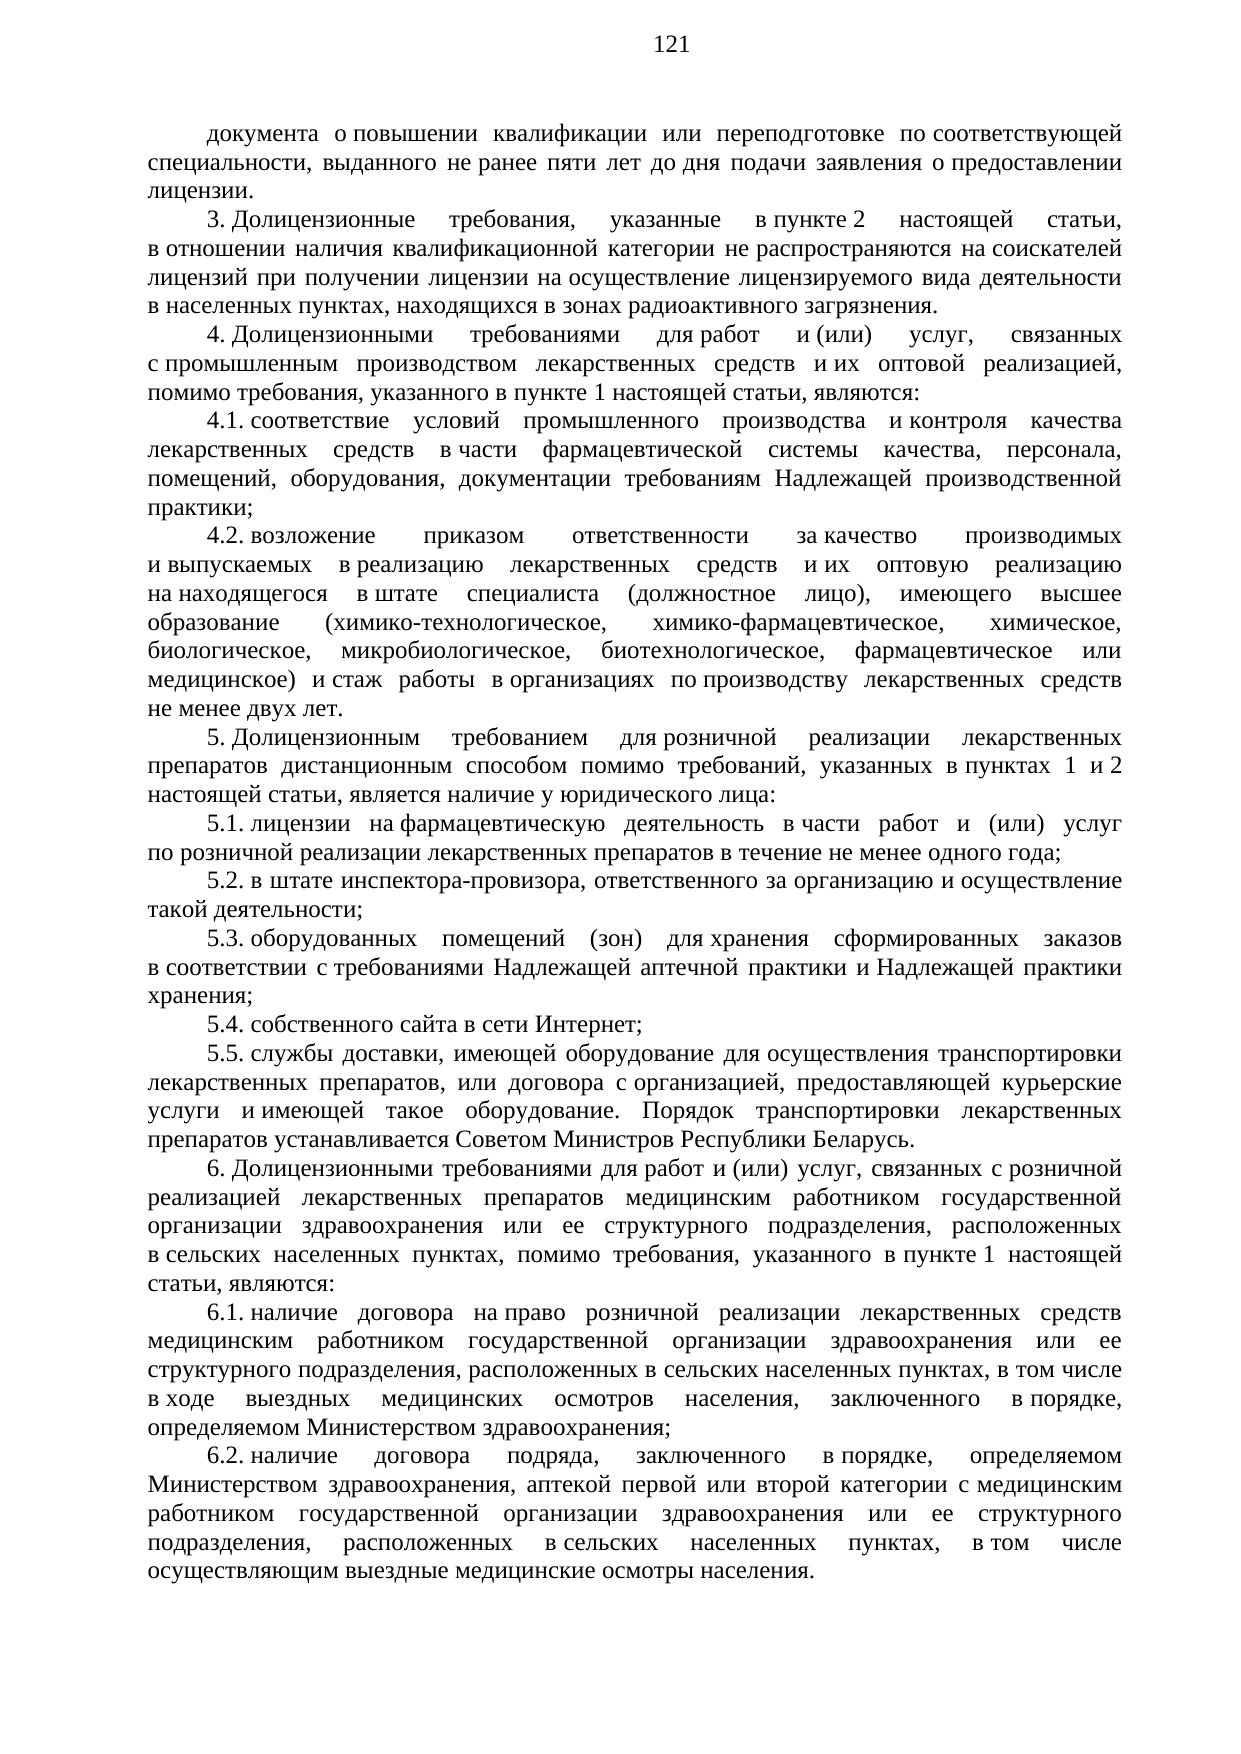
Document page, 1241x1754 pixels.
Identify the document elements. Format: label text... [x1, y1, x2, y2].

text 4.2. возложение приказом ответственности за качество производимых и выпускаемых в реализацию лекарственных средств и их оптовую реализацию на находящегося в штате специалиста (должностное лицо), имеющего высшее образование (химико-технологическое, химико-фармацевтическое, химическое, биологическое, микробиологическое, биотехнологическое, фармацевтическое или медицинское) и стаж работы в организациях по производству лекарственных средств не менее двух лет. [147, 521, 1122, 722]
text документа о повышении квалификации или переподготовке по соответствующей специальности, выданного не ранее пяти лет до дня подачи заявления о предоставлении лицензии. [147, 118, 1122, 204]
text 5.2. в штате инспектора-провизора, ответственного за организацию и осуществление такой деятельности; [147, 866, 1122, 923]
text 5.4. собственного сайта в сети Интернет; [147, 1009, 1122, 1038]
text 6.2. наличие договора подряда, заключенного в порядке, определяемом Министерством здравоохранения, аптекой первой или второй категории с медицинским работником государственной организации здравоохранения или ее структурного подразделения, расположенных в сельских населенных пунктах, в том числе осуществляющим выездные медицинские осмотры населения. [147, 1441, 1122, 1584]
text 6.1. наличие договора на право розничной реализации лекарственных средств медицинским работником государственной организации здравоохранения или ее структурного подразделения, расположенных в сельских населенных пунктах, в том числе в ходе выездных медицинских осмотров населения, заключенного в порядке, определяемом Министерством здравоохранения; [147, 1297, 1122, 1441]
text 5.3. оборудованных помещений (зон) для хранения сформированных заказов в соответствии с требованиями Надлежащей аптечной практики и Надлежащей практики хранения; [147, 923, 1122, 1009]
text 5. Долицензионным требованием для розничной реализации лекарственных препаратов дистанционным способом помимо требований, указанных в пунктах 1 и 2 настоящей статьи, является наличие у юридического лица: [147, 722, 1122, 808]
text 5.1. лицензии на фармацевтическую деятельность в части работ и (или) услуг по розничной реализации лекарственных препаратов в течение не менее одного года; [147, 808, 1122, 866]
text 6. Долицензионными требованиями для работ и (или) услуг, связанных с розничной реализацией лекарственных препаратов медицинским работником государственной организации здравоохранения или ее структурного подразделения, расположенных в сельских населенных пунктах, помимо требования, указанного в пункте 1 настоящей статьи, являются: [147, 1153, 1122, 1297]
text 3. Долицензионные требования, указанные в пункте 2 настоящей статьи, в отношении наличия квалификационной категории не распространяются на соискателей лицензий при получении лицензии на осуществление лицензируемого вида деятельности в населенных пунктах, находящихся в зонах радиоактивного загрязнения. [147, 204, 1122, 319]
text 4.1. соответствие условий промышленного производства и контроля качества лекарственных средств в части фармацевтической системы качества, персонала, помещений, оборудования, документации требованиям Надлежащей производственной практики; [147, 406, 1122, 521]
text 5.5. службы доставки, имеющей оборудование для осуществления транспортировки лекарственных препаратов, или договора с организацией, предоставляющей курьерские услуги и имеющей такое оборудование. Порядок транспортировки лекарственных препаратов устанавливается Советом Министров Республики Беларусь. [147, 1038, 1122, 1153]
text 4. Долицензионными требованиями для работ и (или) услуг, связанных с промышленным производством лекарственных средств и их оптовой реализацией, помимо требования, указанного в пункте 1 настоящей статьи, являются: [147, 319, 1122, 406]
